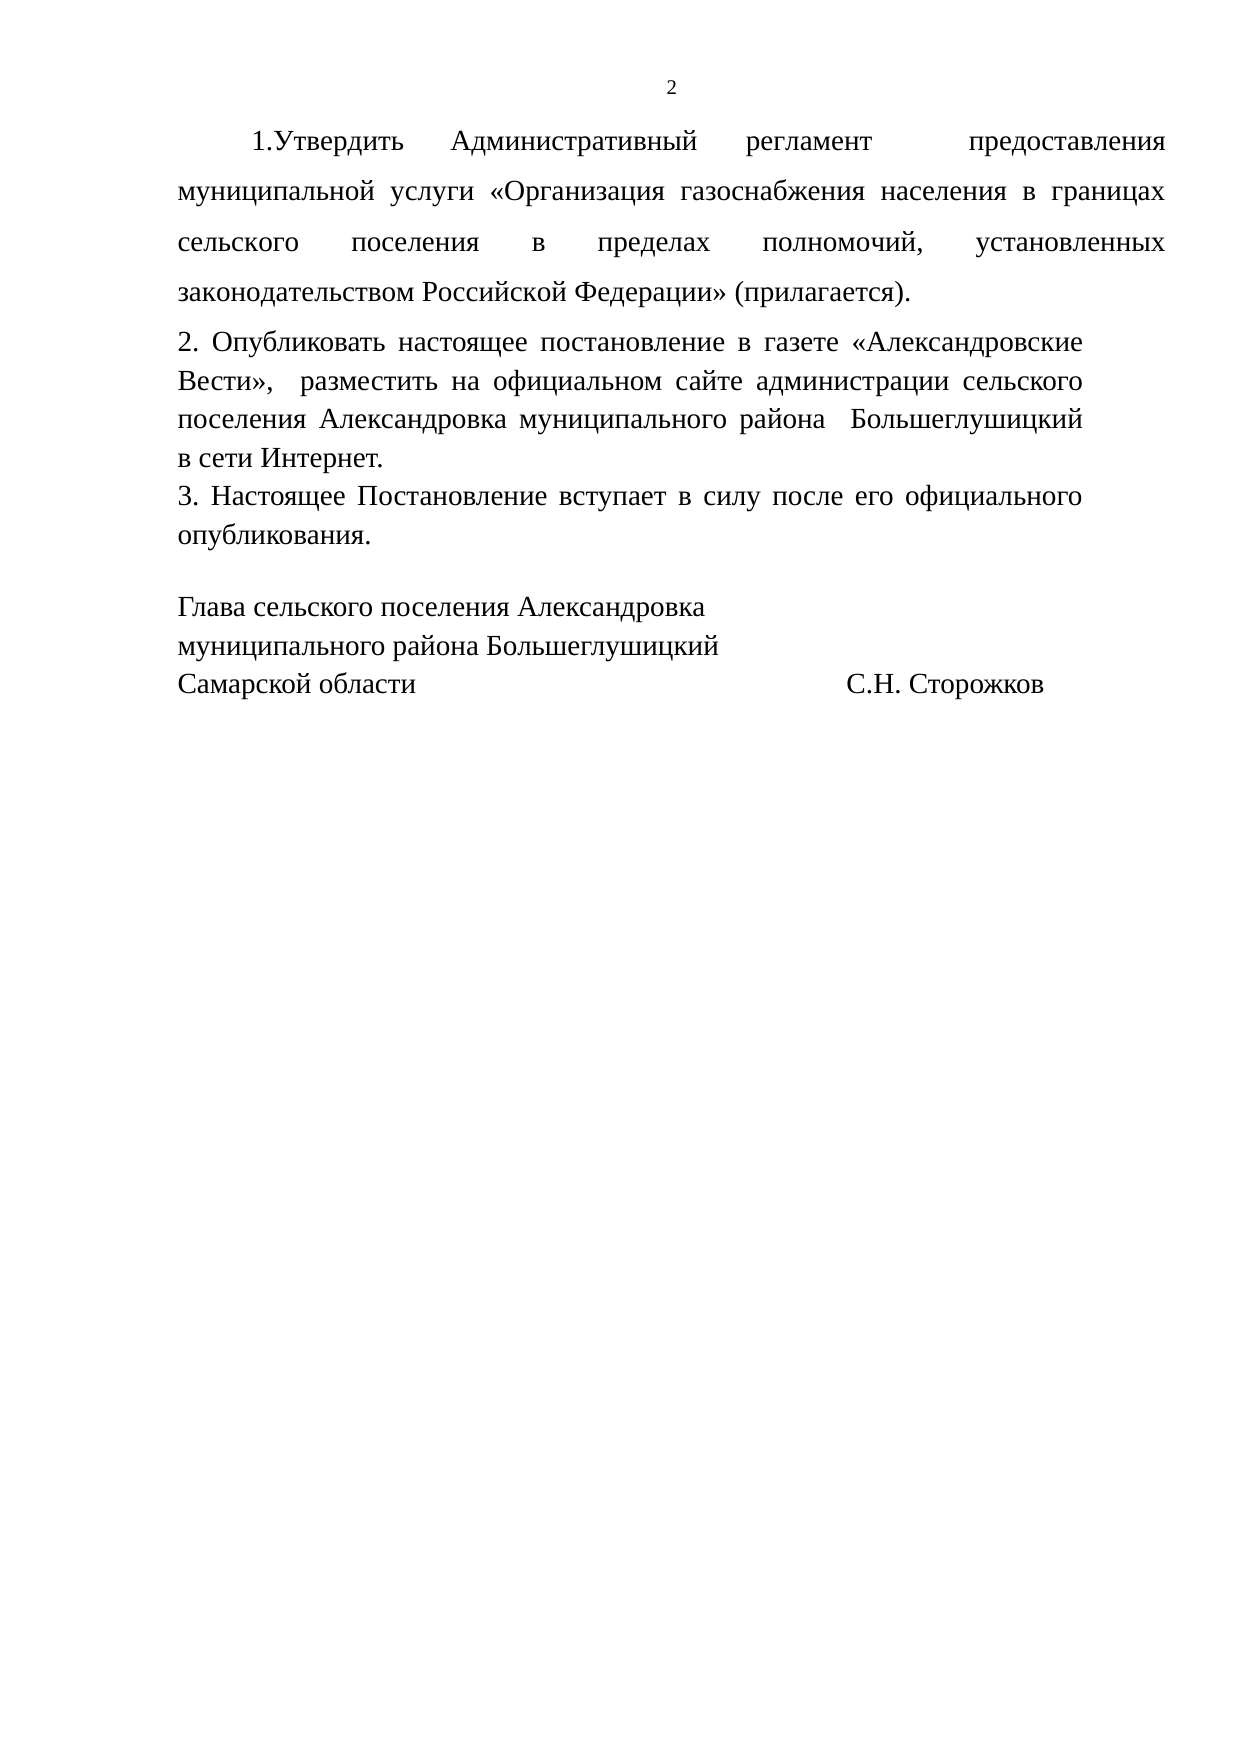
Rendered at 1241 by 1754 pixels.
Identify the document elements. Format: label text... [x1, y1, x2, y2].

text 1.Утвердить Административный регламент предоставления муниципальной услуги «Организация газоснабжения населения в границах сельского поселения в пределах полномочий, установленных законодательством Российской Федерации» (прилагается). [177, 123, 1166, 308]
text муниципального района Большеглушицкий [177, 628, 1083, 661]
text 3. Настоящее Постановление вступает в силу после его официального опубликования. [177, 478, 1083, 551]
text Самарской области С.Н. Сторожков [177, 666, 1083, 700]
text 2. Опубликовать настоящее постановление в газете «Александровские Вести», разместить на официальном сайте администрации сельского поселения Александровка муниципального района Большеглушицкий в сети Интернет. [177, 324, 1083, 473]
text Глава сельского поселения Александровка [177, 589, 1083, 623]
